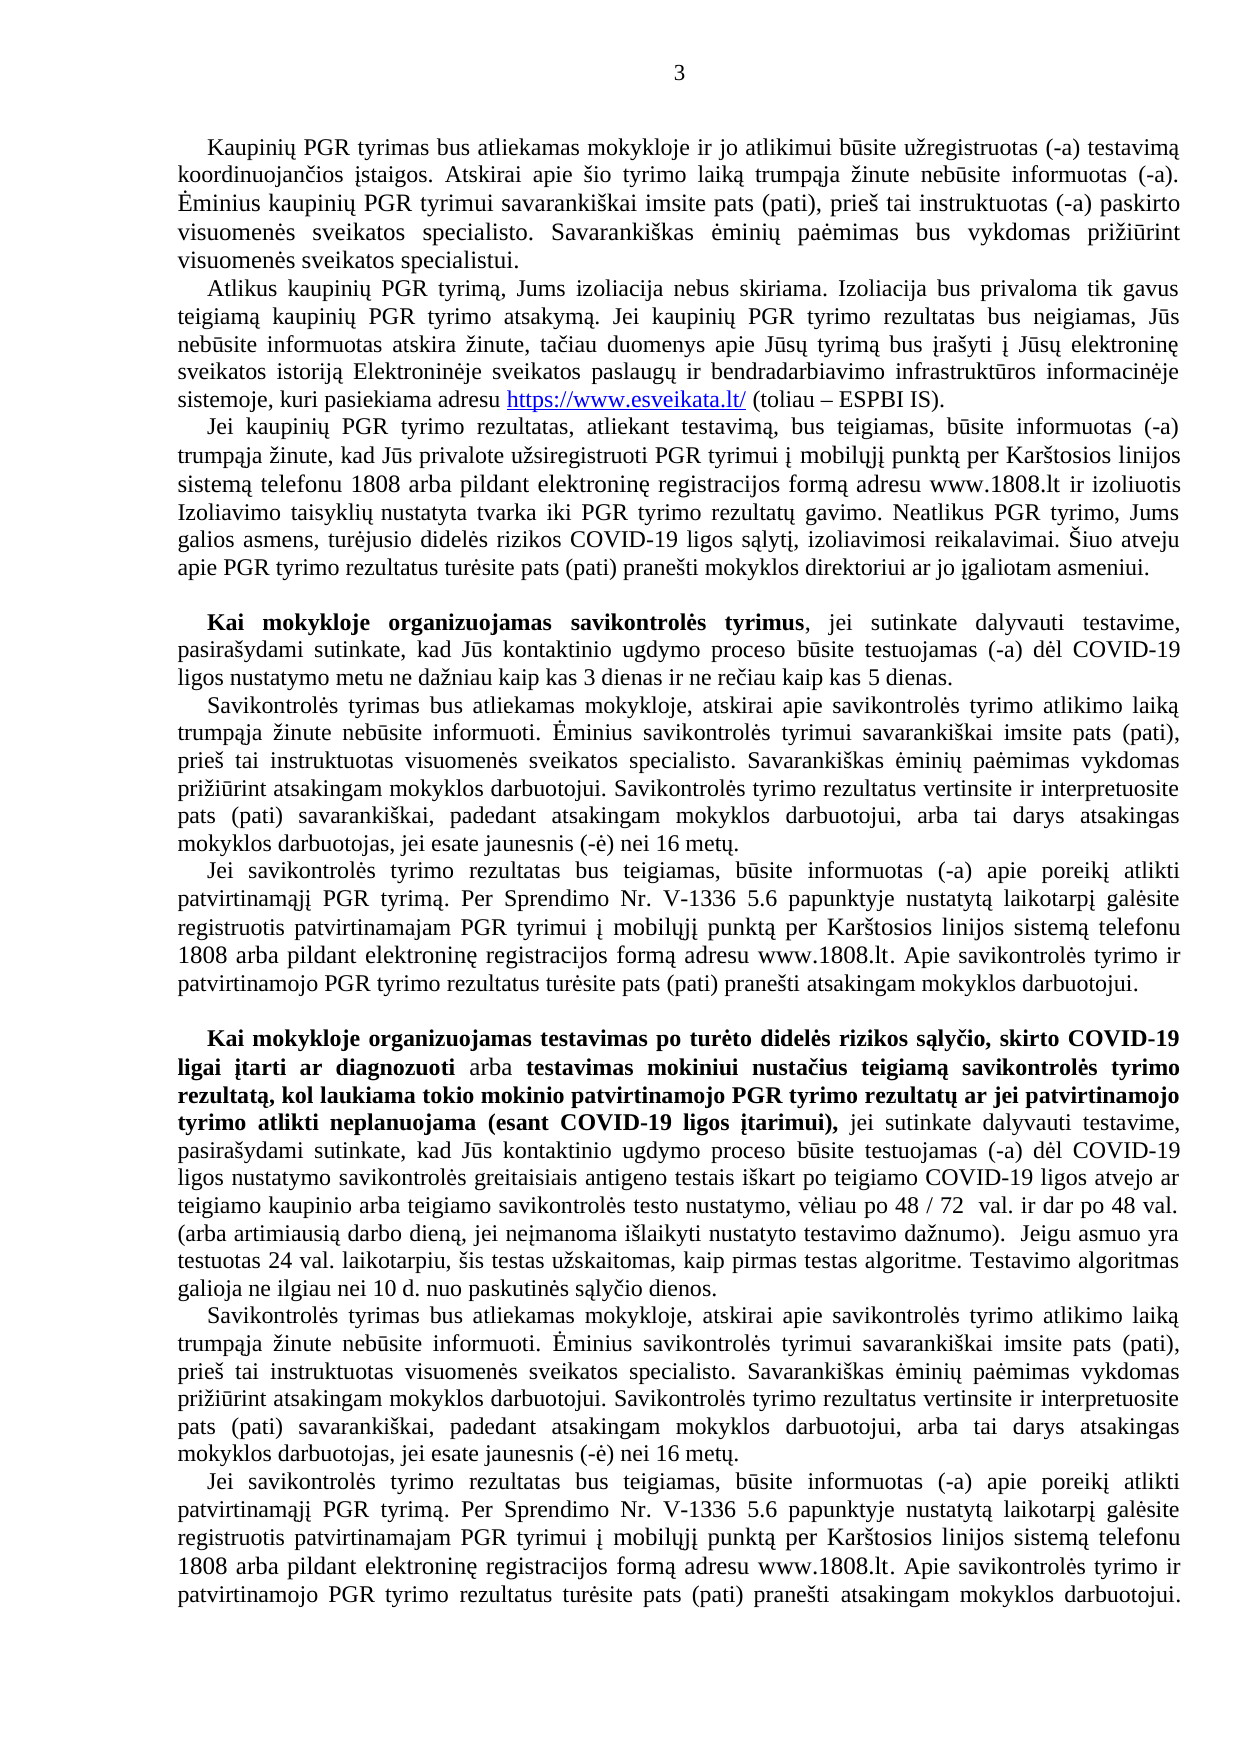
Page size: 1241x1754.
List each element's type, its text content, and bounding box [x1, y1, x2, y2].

text Savikontrolės tyrimas bus atliekamas mokykloje, atskirai apie savikontrolės tyrimo atlikimo laiką trumpąja žinute nebūsite informuoti. Ėminius savikontrolės tyrimui savarankiškai imsite pats (pati), prieš tai instruktuotas visuomenės sveikatos specialisto. Savarankiškas ėminių paėmimas vykdomas prižiūrint atsakingam mokyklos darbuotojui. Savikontrolės tyrimo rezultatus vertinsite ir interpretuosite pats (pati) savarankiškai, padedant atsakingam mokyklos darbuotojui, arba tai darys atsakingas mokyklos darbuotojas, jei esate jaunesnis (-ė) nei 16 metų. [177, 1301, 1181, 1467]
text Jei savikontrolės tyrimo rezultatas bus teigiamas, būsite informuotas (-a) apie poreikį atlikti patvirtinamąjį PGR tyrimą. Per Sprendimo Nr. V-1336 5.6 papunktyje nustatytą laikotarpį galėsite registruotis patvirtinamajam PGR tyrimui į mobilųjį punktą per Karštosios linijos sistemą telefonu 1808 arba pildant elektroninę registracijos formą adresu www.1808.lt. Apie savikontrolės tyrimo ir patvirtinamojo PGR tyrimo rezultatus turėsite pats (pati) pranešti atsakingam mokyklos darbuotojui. [177, 856, 1181, 997]
text Kaupinių PGR tyrimas bus atliekamas mokykloje ir jo atlikimui būsite užregistruotas (-a) testavimą koordinuojančios įstaigos. Atskirai apie šio tyrimo laiką trumpąja žinute nebūsite informuotas (-a). Ėminius kaupinių PGR tyrimui savarankiškai imsite pats (pati), prieš tai instruktuotas (-a) paskirto visuomenės sveikatos specialisto. Savarankiškas ėminių paėmimas bus vykdomas prižiūrint visuomenės sveikatos specialistui. [177, 133, 1181, 274]
text Kai mokykloje organizuojamas testavimas po turėto didelės rizikos sąlyčio, skirto COVID-19 ligai įtarti ar diagnozuoti arba testavimas mokiniui nustačius teigiamą savikontrolės tyrimo rezultatą, kol laukiama tokio mokinio patvirtinamojo PGR tyrimo rezultatų ar jei patvirtinamojo tyrimo atlikti neplanuojama (esant COVID-19 ligos įtarimui), jei sutinkate dalyvauti testavime, pasirašydami sutinkate, kad Jūs kontaktinio ugdymo proceso būsite testuojamas (-a) dėl COVID-19 ligos nustatymo savikontrolės greitaisiais antigeno testais iškart po teigiamo COVID-19 ligos atvejo ar teigiamo kaupinio arba teigiamo savikontrolės testo nustatymo, vėliau po 48 / 72 val. ir dar po 48 val. (arba artimiausią darbo dieną, jei neįmanoma išlaikyti nustatyto testavimo dažnumo). Jeigu asmuo yra testuotas 24 val. laikotarpiu, šis testas užskaitomas, kaip pirmas testas algoritme. Testavimo algoritmas galioja ne ilgiau nei 10 d. nuo paskutinės sąlyčio dienos. [177, 1024, 1181, 1301]
text Kai mokykloje organizuojamas savikontrolės tyrimus, jei sutinkate dalyvauti testavime, pasirašydami sutinkate, kad Jūs kontaktinio ugdymo proceso būsite testuojamas (-a) dėl COVID-19 ligos nustatymo metu ne dažniau kaip kas 3 dienas ir ne rečiau kaip kas 5 dienas. [177, 608, 1181, 691]
text Atlikus kaupinių PGR tyrimą, Jums izoliacija nebus skiriama. Izoliacija bus privaloma tik gavus teigiamą kaupinių PGR tyrimo atsakymą. Jei kaupinių PGR tyrimo rezultatas bus neigiamas, Jūs nebūsite informuotas atskira žinute, tačiau duomenys apie Jūsų tyrimą bus įrašyti į Jūsų elektroninę sveikatos istoriją Elektroninėje sveikatos paslaugų ir bendradarbiavimo infrastruktūros informacinėje sistemoje, kuri pasiekiama adresu https://www.esveikata.lt/ (toliau – ESPBI IS). [177, 274, 1181, 412]
text Savikontrolės tyrimas bus atliekamas mokykloje, atskirai apie savikontrolės tyrimo atlikimo laiką trumpąja žinute nebūsite informuoti. Ėminius savikontrolės tyrimui savarankiškai imsite pats (pati), prieš tai instruktuotas visuomenės sveikatos specialisto. Savarankiškas ėminių paėmimas vykdomas prižiūrint atsakingam mokyklos darbuotojui. Savikontrolės tyrimo rezultatus vertinsite ir interpretuosite pats (pati) savarankiškai, padedant atsakingam mokyklos darbuotojui, arba tai darys atsakingas mokyklos darbuotojas, jei esate jaunesnis (-ė) nei 16 metų. [177, 691, 1181, 856]
text Jei kaupinių PGR tyrimo rezultatas, atliekant testavimą, bus teigiamas, būsite informuotas (-a) trumpąja žinute, kad Jūs privalote užsiregistruoti PGR tyrimui į mobilųjį punktą per Karštosios linijos sistemą telefonu 1808 arba pildant elektroninę registracijos formą adresu www.1808.lt ir izoliuotis Izoliavimo taisyklių nustatyta tvarka iki PGR tyrimo rezultatų gavimo. Neatlikus PGR tyrimo, Jums galios asmens, turėjusio didelės rizikos COVID-19 ligos sąlytį, izoliavimosi reikalavimai. Šiuo atveju apie PGR tyrimo rezultatus turėsite pats (pati) pranešti mokyklos direktoriui ar jo įgaliotam asmeniui. [177, 412, 1181, 580]
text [177, 1467, 1181, 1607]
